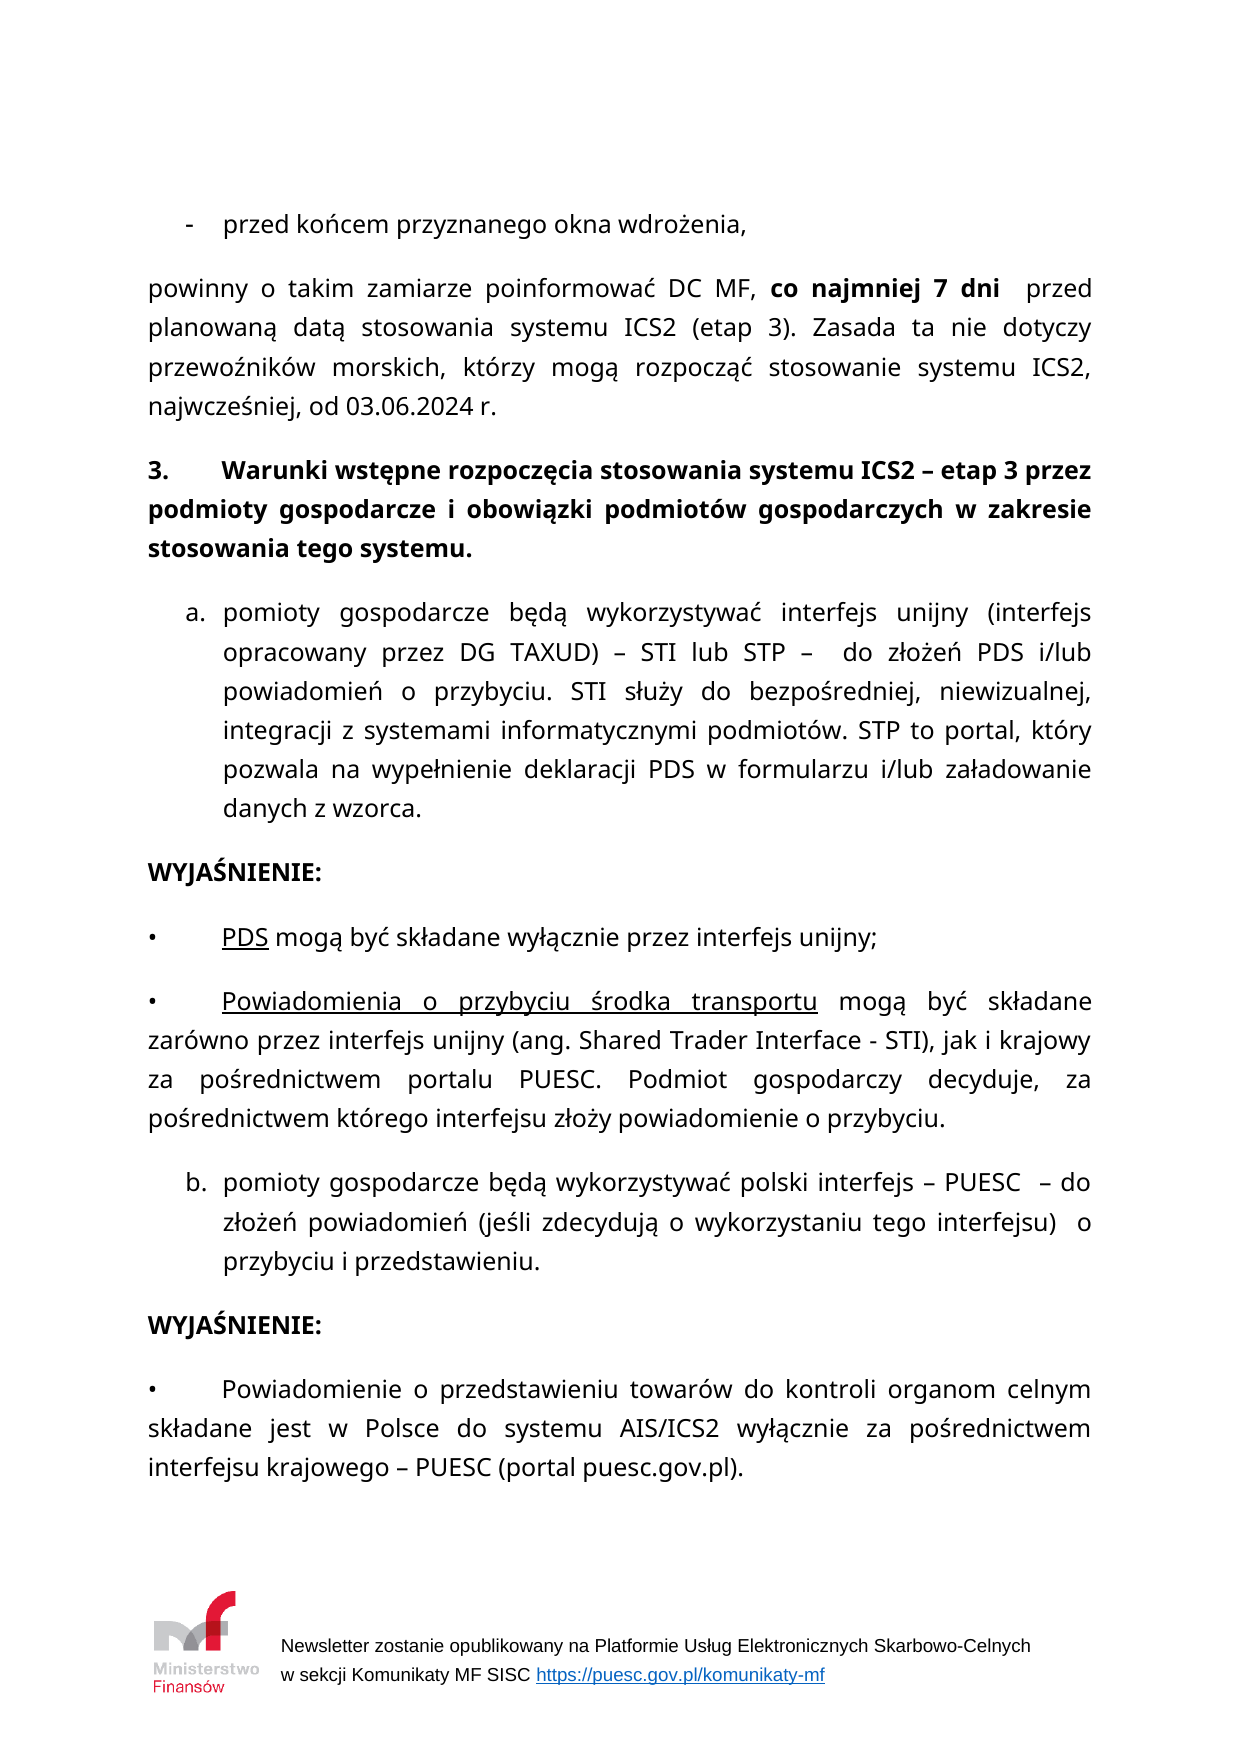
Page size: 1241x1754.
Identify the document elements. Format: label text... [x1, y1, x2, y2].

picture [148, 1587, 263, 1696]
text • Powiadomienia o przybyciu środka transportu mogą być składane zarówno przez interfejs unijny (ang. Shared Trader Interface - STI), jak i krajowy za pośrednictwem portalu PUESC. Podmiot gospodarczy decyduje, za pośrednictwem którego interfejsu złoży powiadomienie o przybyciu. [148, 983, 1093, 1135]
text • Powiadomienie o przedstawieniu towarów do kontroli organom celnym składane jest w Polsce do systemu AIS/ICS2 wyłącznie za pośrednictwem interfejsu krajowego – PUESC (portal puesc.gov.pl). [148, 1372, 1093, 1484]
text powinny o takim zamiarze poinformować DC MF, co najmniej 7 dni przed planowaną datą stosowania systemu ICS2 (etap 3). Zasada ta nie dotyczy przewoźników morskich, którzy mogą rozpocząć stosowanie systemu ICS2, najwcześniej, od 03.06.2024 r. [148, 271, 1093, 422]
text • PDS mogą być składane wyłącznie przez interfejs unijny; [148, 919, 1093, 953]
text 3. Warunki wstępne rozpoczęcia stosowania systemu ICS2 – etap 3 przez podmioty gospodarcze i obowiązki podmiotów gospodarczych w zakresie stosowania tego systemu. [148, 453, 1093, 565]
list pomioty gospodarcze będą wykorzystywać interfejs unijny (interfejs opracowany przez DG TAXUD) – STI lub STP – do złożeń PDS i/lub powiadomień o przybyciu. STI służy do bezpośredniej, niewizualnej, integracji z systemami informatycznymi podmiotów. STP to portal, który pozwala na wypełnienie deklaracji PDS w formularzu i/lub załadowanie danych z wzorca. [185, 595, 1093, 825]
text WYJAŚNIENIE: [148, 855, 1093, 889]
text WYJAŚNIENIE: [148, 1308, 1093, 1342]
list przed końcem przyznanego okna wdrożenia, [185, 207, 1093, 241]
list pomioty gospodarcze będą wykorzystywać polski interfejs – PUESC – do złożeń powiadomień (jeśli zdecydują o wykorzystaniu tego interfejsu) o przybyciu i przedstawieniu. [185, 1165, 1093, 1277]
